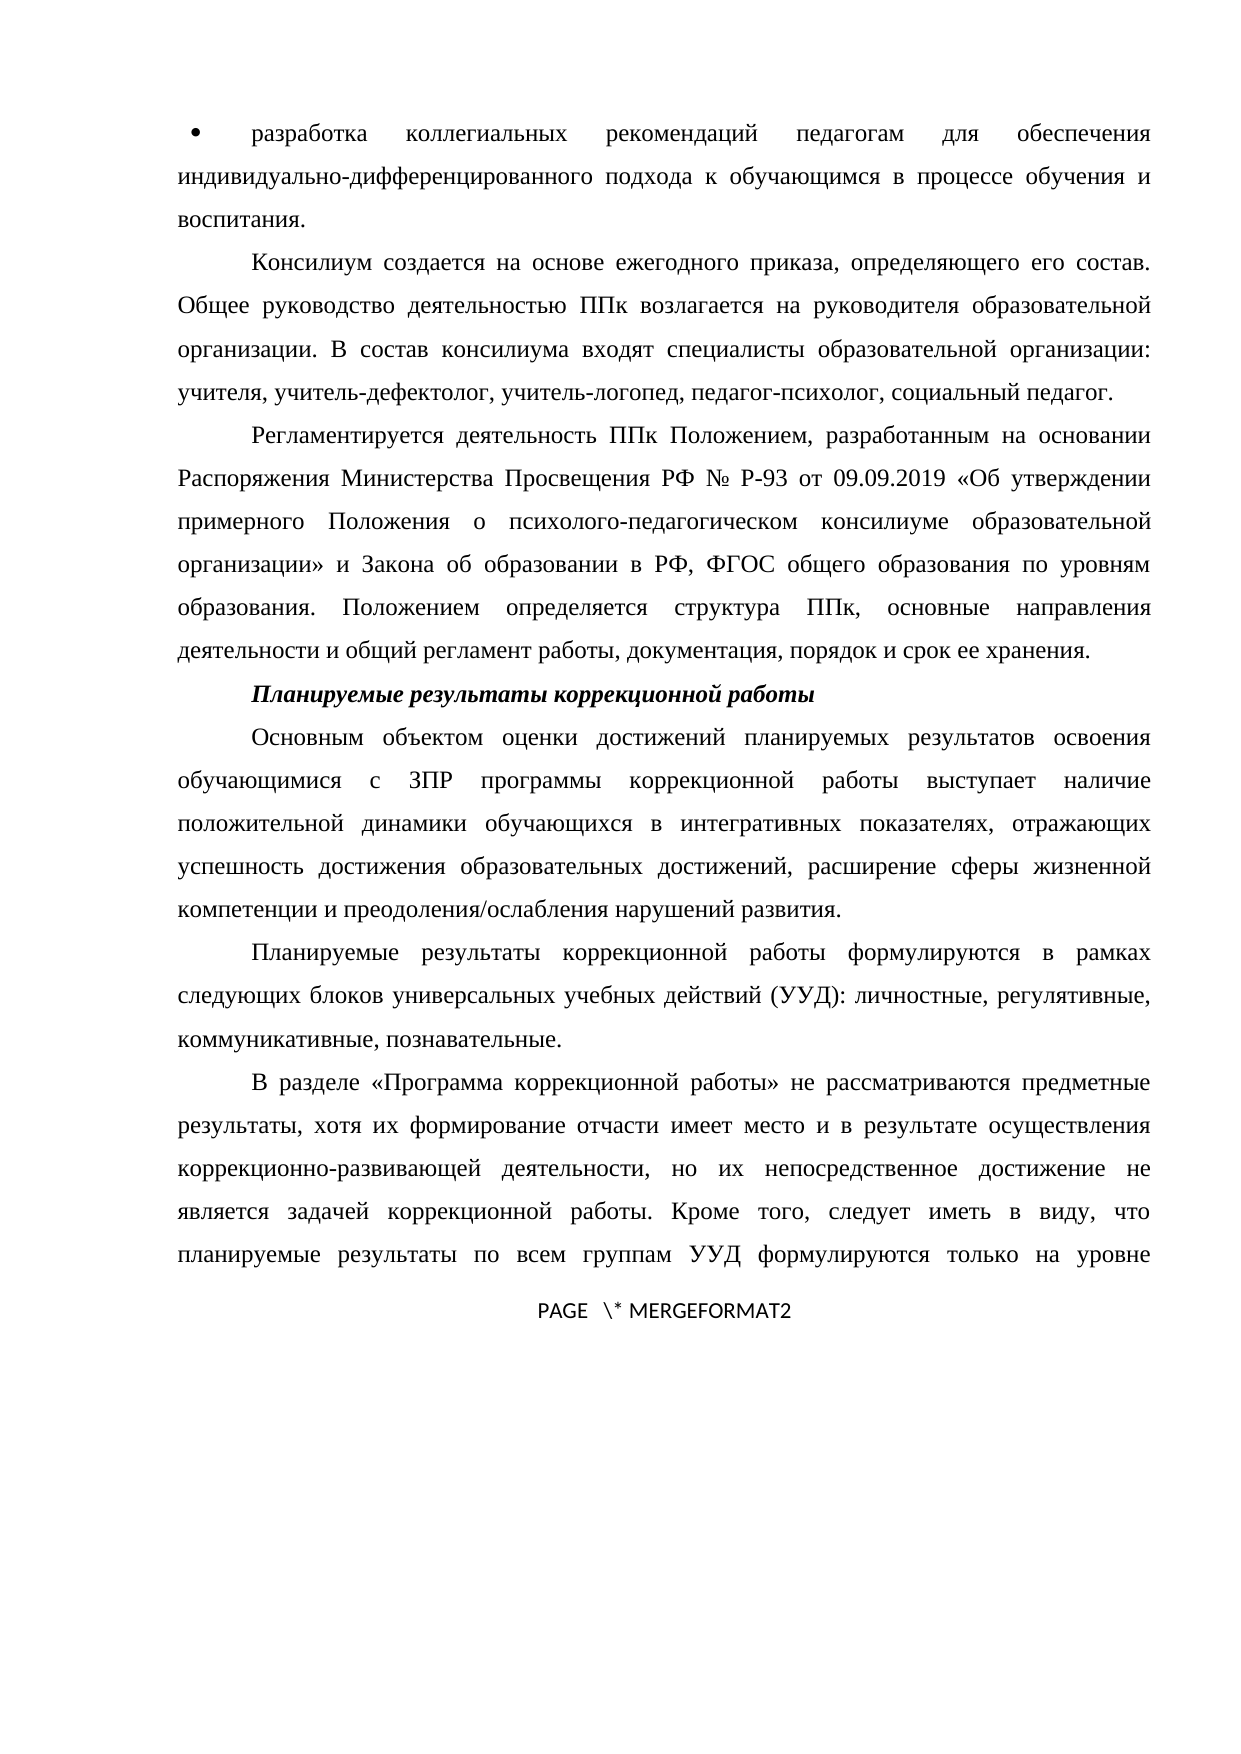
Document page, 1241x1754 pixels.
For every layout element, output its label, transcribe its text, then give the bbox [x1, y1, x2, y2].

text Консилиум создается на основе ежегодного приказа, определяющего его состав. Общее руководство деятельностью ППк возлагается на руководителя образовательной организации. В состав консилиума входят специалисты образовательной организации: учителя, учитель-дефектолог, учитель-логопед, педагог-психолог, социальный педагог. [177, 247, 1152, 406]
text Регламентируется деятельность ППк Положением, разработанным на основании Распоряжения Министерства Просвещения РФ № Р-93 от 09.09.2019 «Об утверждении примерного Положения о психолого-педагогическом консилиуме образовательной организации» и Закона об образовании в РФ, ФГОС общего образования по уровням образования. Положением определяется структура ППк, основные направления деятельности и общий регламент работы, документация, порядок и срок ее хранения. [177, 420, 1152, 664]
text Планируемые результаты коррекционной работы [177, 679, 1152, 707]
list разработка коллегиальных рекомендаций педагогам для обеспечения индивидуально-дифференцированного подхода к обучающимся в процессе обучения и воспитания. [177, 118, 1152, 161]
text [177, 1067, 1152, 1268]
text Основным объектом оценки достижений планируемых результатов освоения обучающимися с ЗПР программы коррекционной работы выступает наличие положительной динамики обучающихся в интегративных показателях, отражающих успешность достижения образовательных достижений, расширение сферы жизненной компетенции и преодоления/ослабления нарушений развития. [177, 722, 1152, 923]
list разработка коллегиальных рекомендаций педагогам для обеспечения индивидуально-дифференцированного подхода к обучающимся в процессе обучения и воспитания. [177, 190, 1152, 233]
text Планируемые результаты коррекционной работы формулируются в рамках следующих блоков универсальных учебных действий (УУД): личностные, регулятивные, коммуникативные, познавательные. [177, 937, 1152, 1052]
